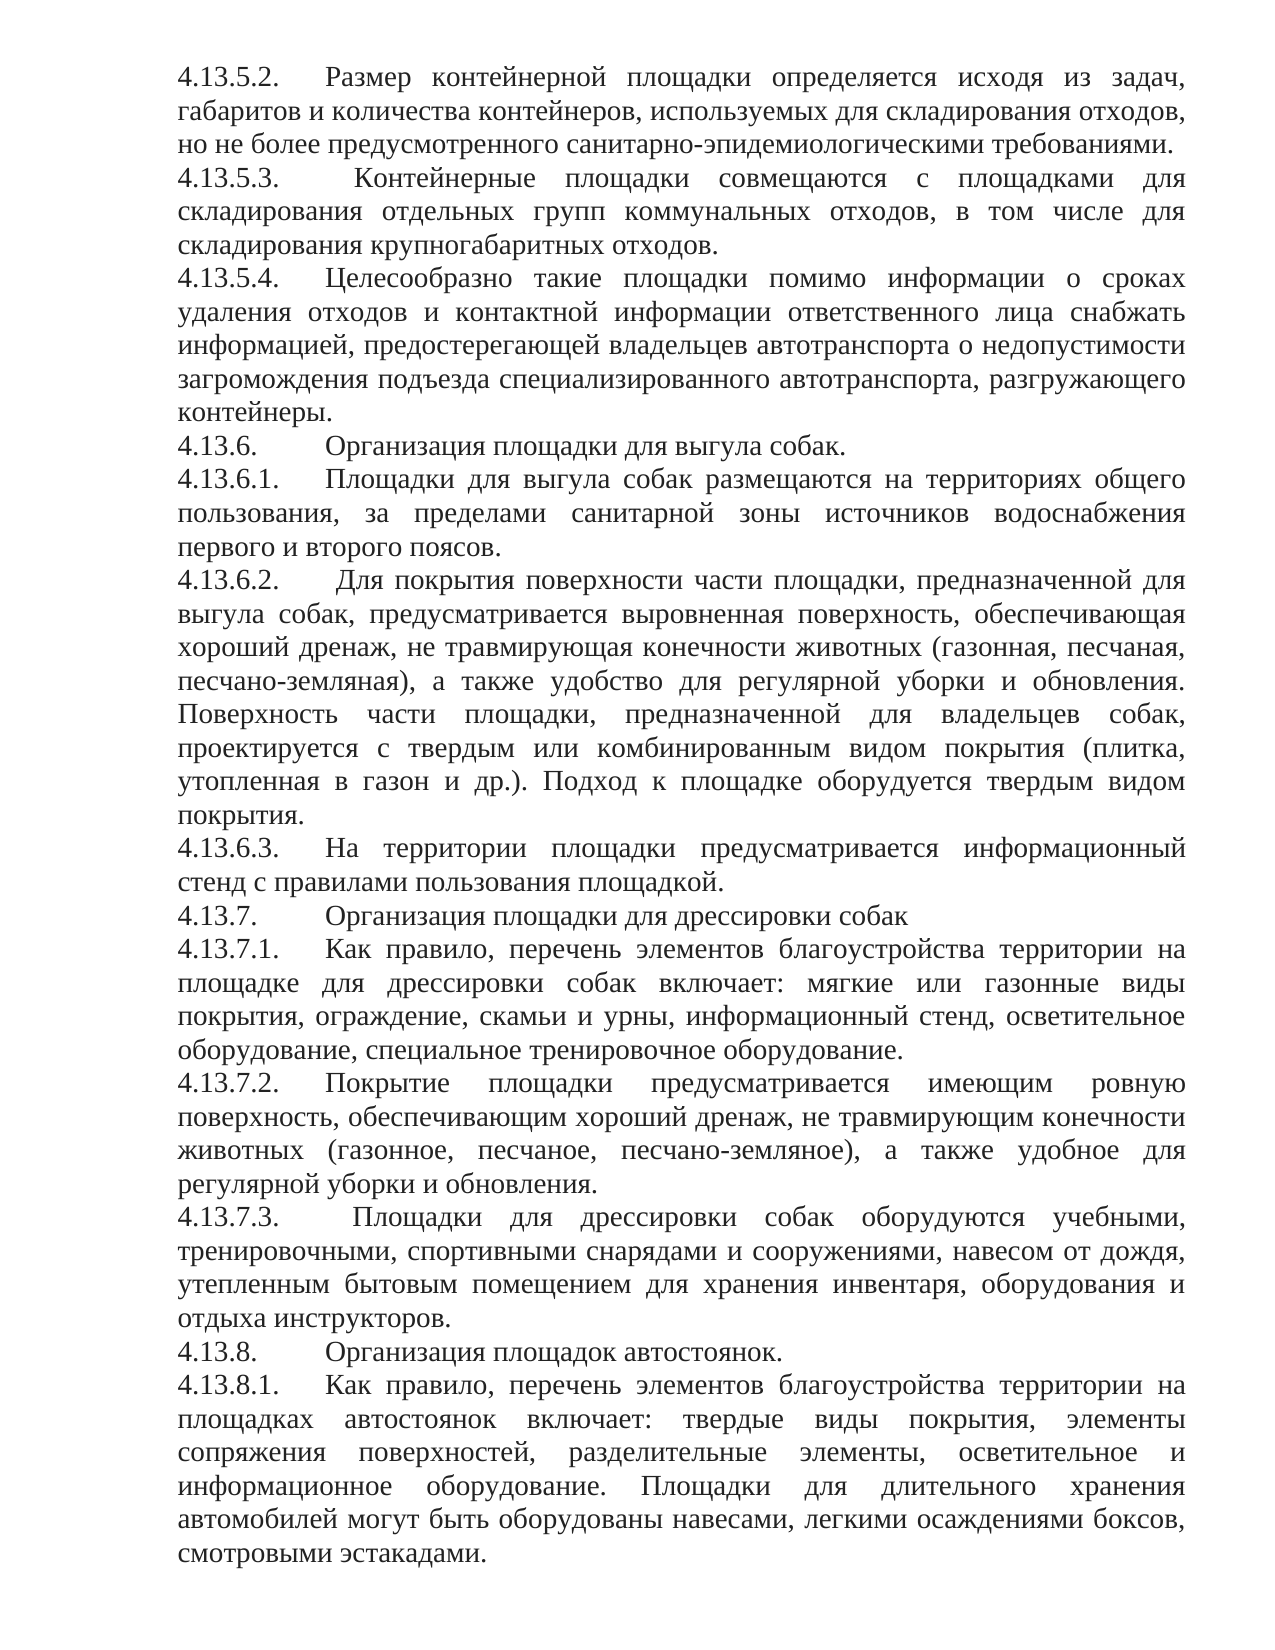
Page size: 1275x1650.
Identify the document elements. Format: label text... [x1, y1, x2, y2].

list Покрытие площадки предусматривается имеющим ровную поверхность, обеспечивающим хороший дренаж, не травмирующим конечности животных (газонное, песчаное, песчано-земляное), а также удобное для регулярной уборки и обновления. [177, 1065, 1186, 1199]
list Контейнерные площадки совмещаются с площадками для складирования отдельных групп коммунальных отходов, в том числе для складирования крупногабаритных отходов. [177, 160, 1186, 260]
list Размер контейнерной площадки определяется исходя из задач, габаритов и количества контейнеров, используемых для складирования отходов, но не более предусмотренного санитарно-эпидемиологическими требованиями. [177, 59, 1186, 160]
list Организация площадки для выгула собак. [177, 428, 1186, 462]
list Как правило, перечень элементов благоустройства территории на площадке для дрессировки собак включает: мягкие или газонные виды покрытия, ограждение, скамьи и урны, информационный стенд, осветительное оборудование, специальное тренировочное оборудование. [177, 931, 1186, 1065]
list Площадки для дрессировки собак оборудуются учебными, тренировочными, спортивными снарядами и сооружениями, навесом от дождя, утепленным бытовым помещением для хранения инвентаря, оборудования и отдыха инструкторов. [177, 1199, 1186, 1334]
list На территории площадки предусматривается информационный стенд с правилами пользования площадкой. [177, 831, 1186, 898]
list Целесообразно такие площадки помимо информации о сроках удаления отходов и контактной информации ответственного лица снабжать информацией, предостерегающей владельцев автотранспорта о недопустимости загромождения подъезда специализированного автотранспорта, разгружающего контейнеры. [177, 260, 1186, 428]
list Организация площадки для дрессировки собак [177, 898, 1186, 931]
list Организация площадок автостоянок. [177, 1334, 1186, 1367]
list Для покрытия поверхности части площадки, предназначенной для выгула собак, предусматривается выровненная поверхность, обеспечивающая хороший дренаж, не травмирующая конечности животных (газонная, песчаная, песчано-земляная), а также удобство для регулярной уборки и обновления. Поверхность части площадки, предназначенной для владельцев собак, проектируется с твердым или комбинированным видом покрытия (плитка, утопленная в газон и др.). Подход к площадке оборудуется твердым видом покрытия. [177, 562, 1186, 831]
list Как правило, перечень элементов благоустройства территории на площадках автостоянок включает: твердые виды покрытия, элементы сопряжения поверхностей, разделительные элементы, осветительное и информационное оборудование. Площадки для длительного хранения автомобилей могут быть оборудованы навесами, легкими осаждениями боксов, смотровыми эстакадами. [177, 1367, 1186, 1568]
list Площадки для выгула собак размещаются на территориях общего пользования, за пределами санитарной зоны источников водоснабжения первого и второго поясов. [177, 462, 1186, 562]
